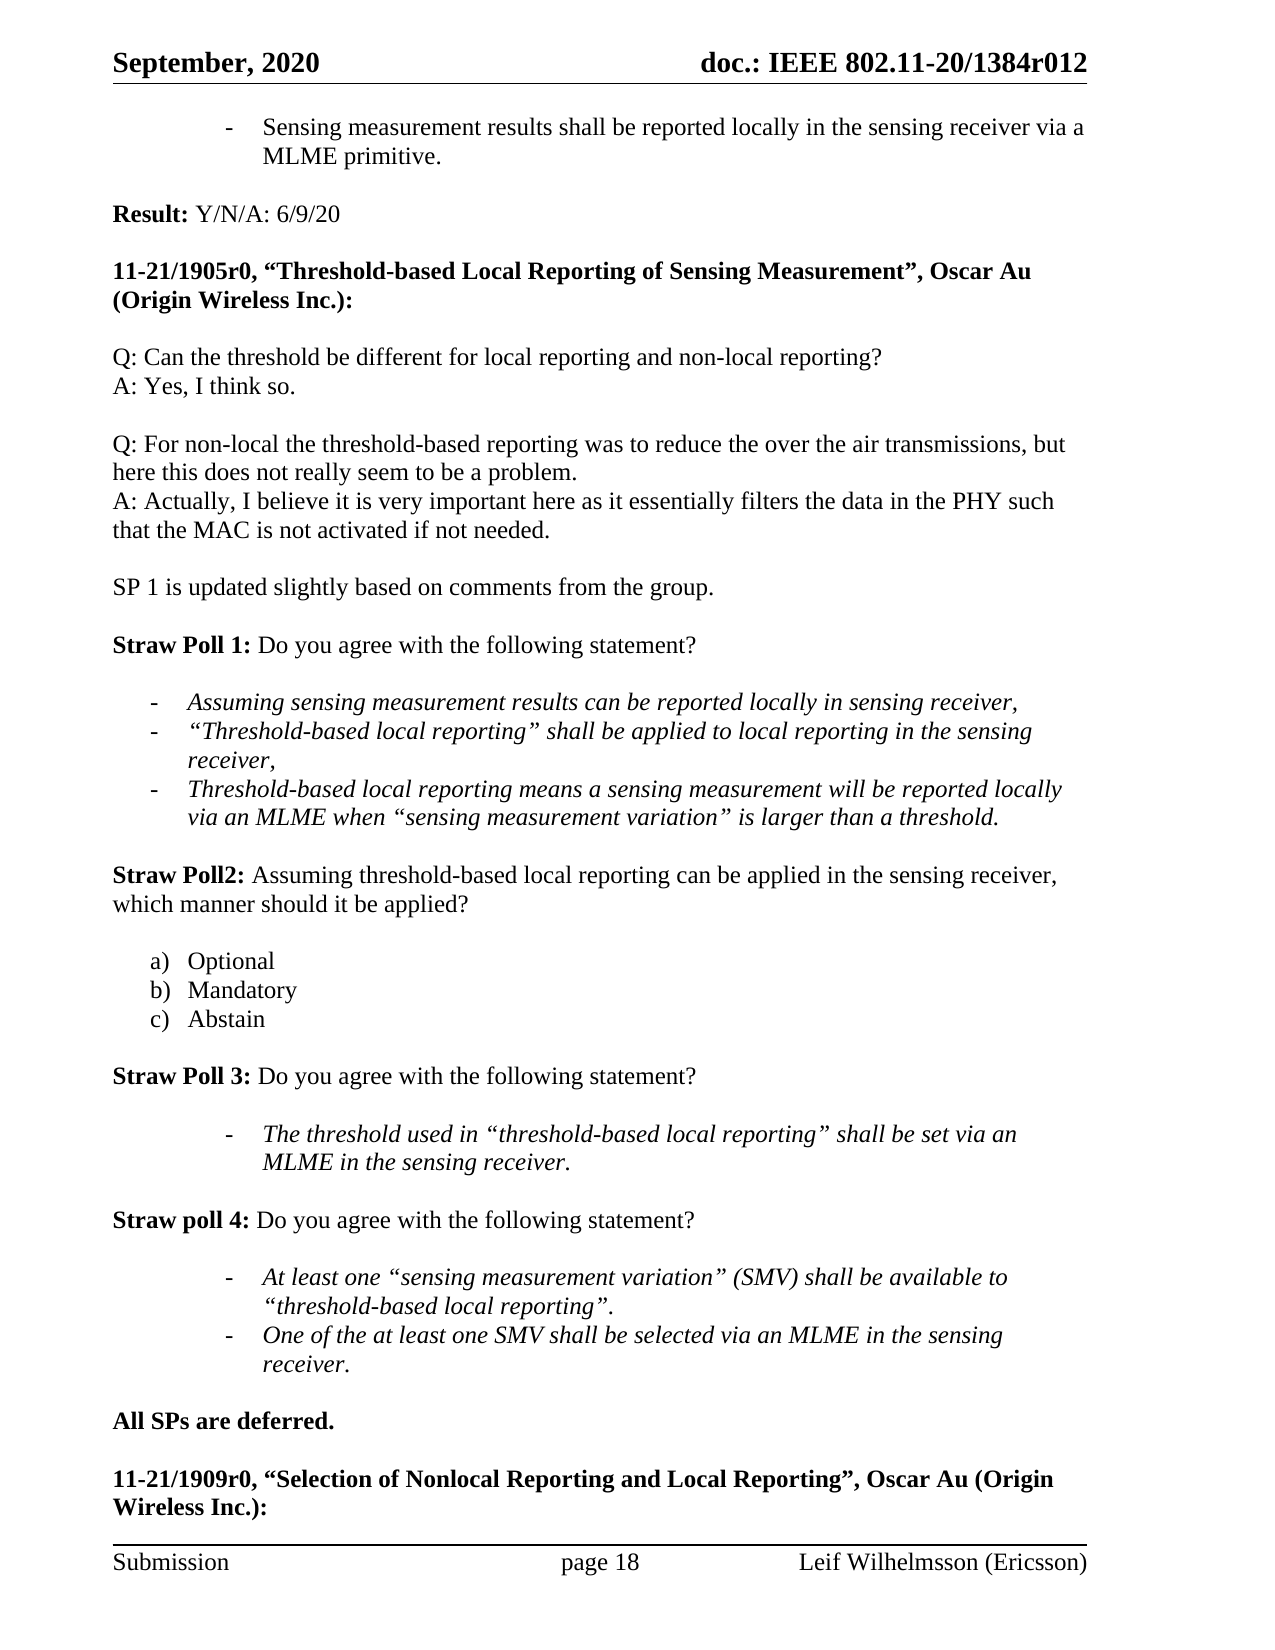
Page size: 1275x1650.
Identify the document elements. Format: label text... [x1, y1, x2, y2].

list Abstain [150, 1004, 1087, 1032]
list Mandatory [150, 975, 1087, 1004]
text A: Yes, I think so. [112, 371, 1087, 400]
text Straw Poll 3: Do you agree with the following statement? [112, 1061, 1087, 1090]
list At least one “sensing measurement variation” (SMV) shall be available to “threshold-based local reporting”. [225, 1262, 1087, 1320]
list Sensing measurement results shall be reported locally in the sensing receiver via a MLME primitive. [225, 112, 1087, 170]
text Q: For non-local the threshold-based reporting was to reduce the over the air transmissions, but here this does not really seem to be a problem. [112, 429, 1087, 486]
list Optional [150, 946, 1087, 975]
list The threshold used in “threshold-based local reporting” shall be set via an MLME in the sensing receiver. [225, 1119, 1087, 1176]
text Result: Y/N/A: 6/9/20 [112, 199, 1087, 227]
list Threshold-based local reporting means a sensing measurement will be reported locally via an MLME when “sensing measurement variation” is larger than a threshold. [150, 774, 1087, 831]
text A: Actually, I believe it is very important here as it essentially filters the data in the PHY such that the MAC is not activated if not needed. [112, 486, 1087, 544]
text 11-21/1909r0, “Selection of Nonlocal Reporting and Local Reporting”, Oscar Au (Origin Wireless Inc.): [112, 1464, 1087, 1521]
text Q: Can the threshold be different for local reporting and non-local reporting? [112, 342, 1087, 371]
text 11-21/1905r0, “Threshold-based Local Reporting of Sensing Measurement”, Oscar Au (Origin Wireless Inc.): [112, 256, 1087, 314]
list One of the at least one SMV shall be selected via an MLME in the sensing receiver. [225, 1320, 1087, 1377]
text Straw Poll2: Assuming threshold-based local reporting can be applied in the sensing receiver, which manner should it be applied? [112, 860, 1087, 917]
list “Threshold-based local reporting” shall be applied to local reporting in the sensing receiver, [150, 716, 1087, 774]
text Straw Poll 1: Do you agree with the following statement? [112, 630, 1087, 659]
text SP 1 is updated slightly based on comments from the group. [112, 572, 1087, 601]
text Straw poll 4: Do you agree with the following statement? [112, 1205, 1087, 1234]
list Assuming sensing measurement results can be reported locally in sensing receiver, [150, 687, 1087, 716]
text All SPs are deferred. [112, 1406, 1087, 1435]
